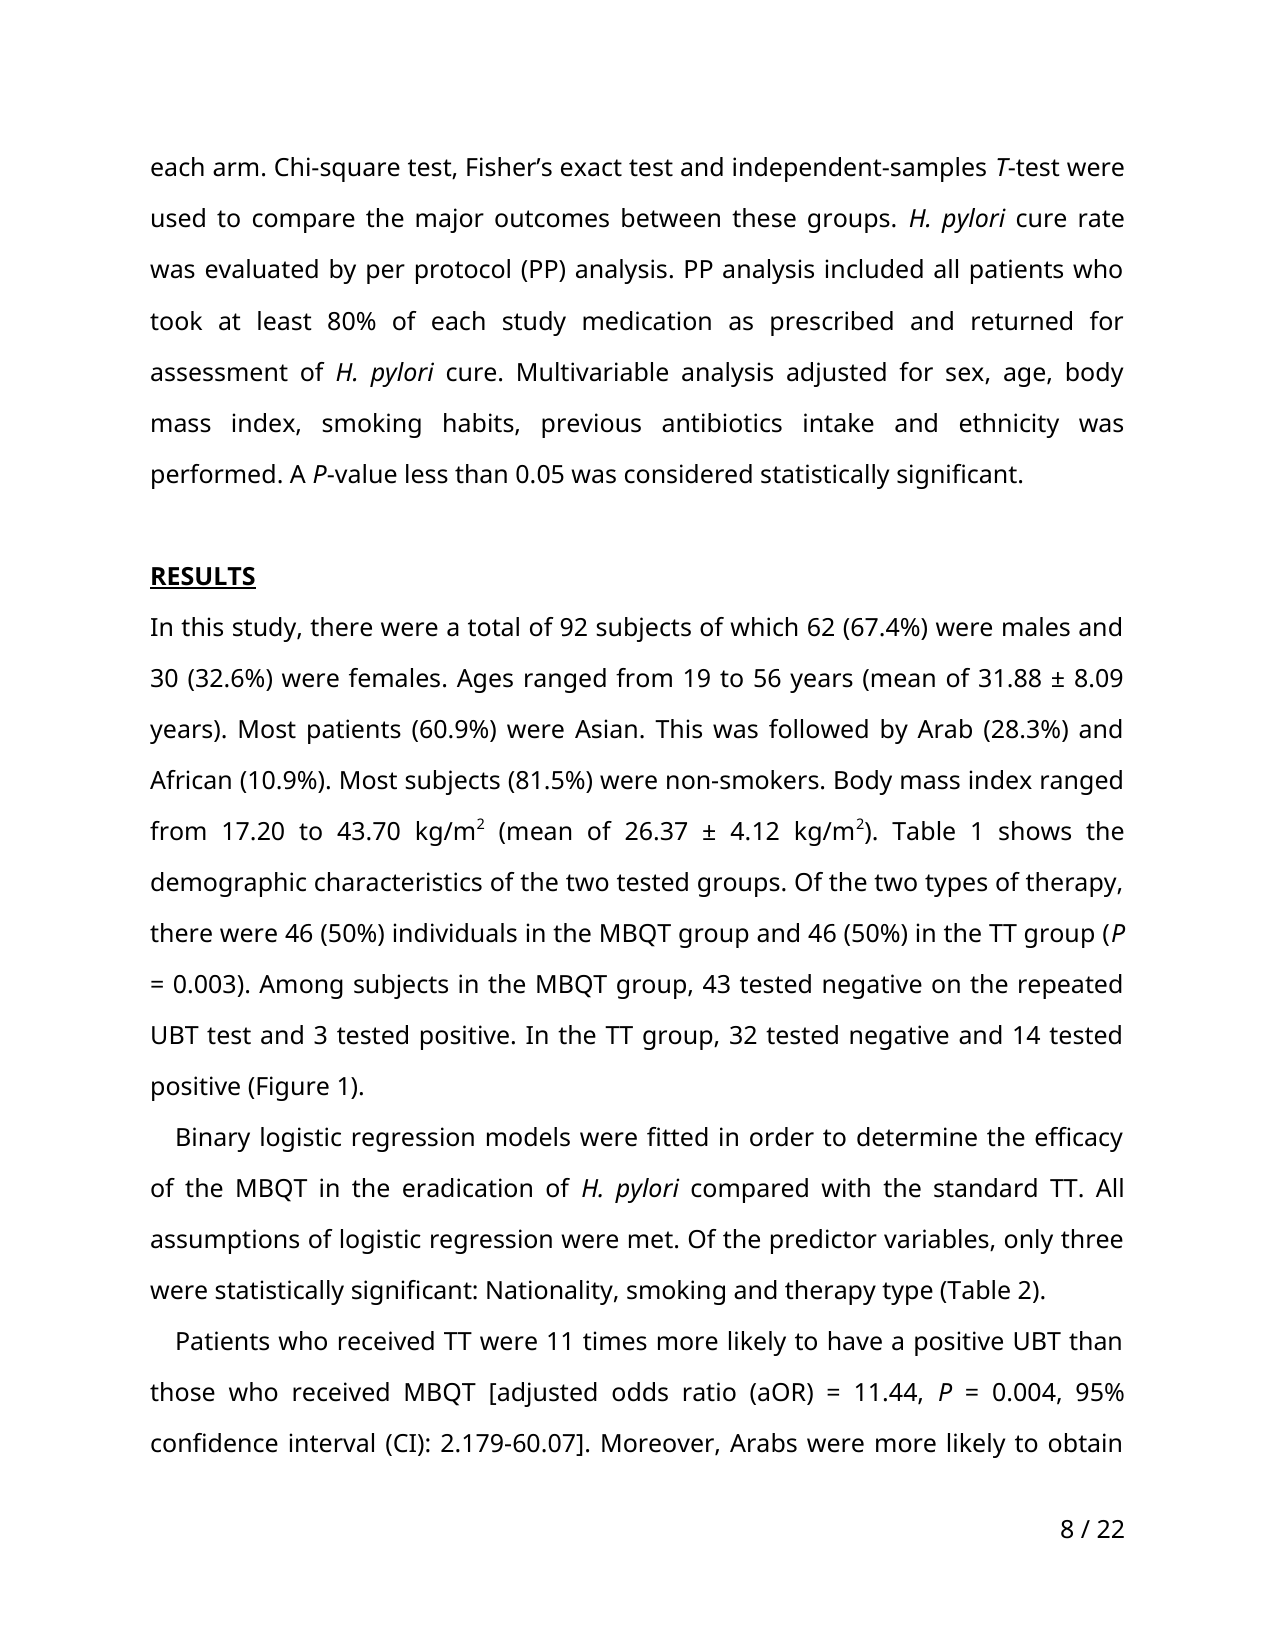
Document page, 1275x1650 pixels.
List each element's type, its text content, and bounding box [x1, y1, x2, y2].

text RESULTS [150, 558, 1125, 592]
text Binary logistic regression models were fitted in order to determine the efficacy of the MBQT in the eradication of H. pylori compared with the standard TT. All assumptions of logistic regression were met. Of the predictor variables, only three were statistically significant: Nationality, smoking and therapy type (Table 2). [150, 1120, 1125, 1307]
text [150, 150, 1125, 490]
text In this study, there were a total of 92 subjects of which 62 (67.4%) were males and 30 (32.6%) were females. Ages ranged from 19 to 56 years (mean of 31.88 ± 8.09 years). Most patients (60.9%) were Asian. This was followed by Arab (28.3%) and African (10.9%). Most subjects (81.5%) were non-smokers. Body mass index ranged from 17.20 to 43.70 kg/m2 (mean of 26.37 ± 4.12 kg/m2). Table 1 shows the demographic characteristics of the two tested groups. Of the two types of therapy, there were 46 (50%) individuals in the MBQT group and 46 (50%) in the TT group (P = 0.003). Among subjects in the MBQT group, 43 tested negative on the repeated UBT test and 3 tested positive. In the TT group, 32 tested negative and 14 tested positive (Figure 1). [150, 609, 1125, 1103]
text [150, 1324, 1125, 1460]
